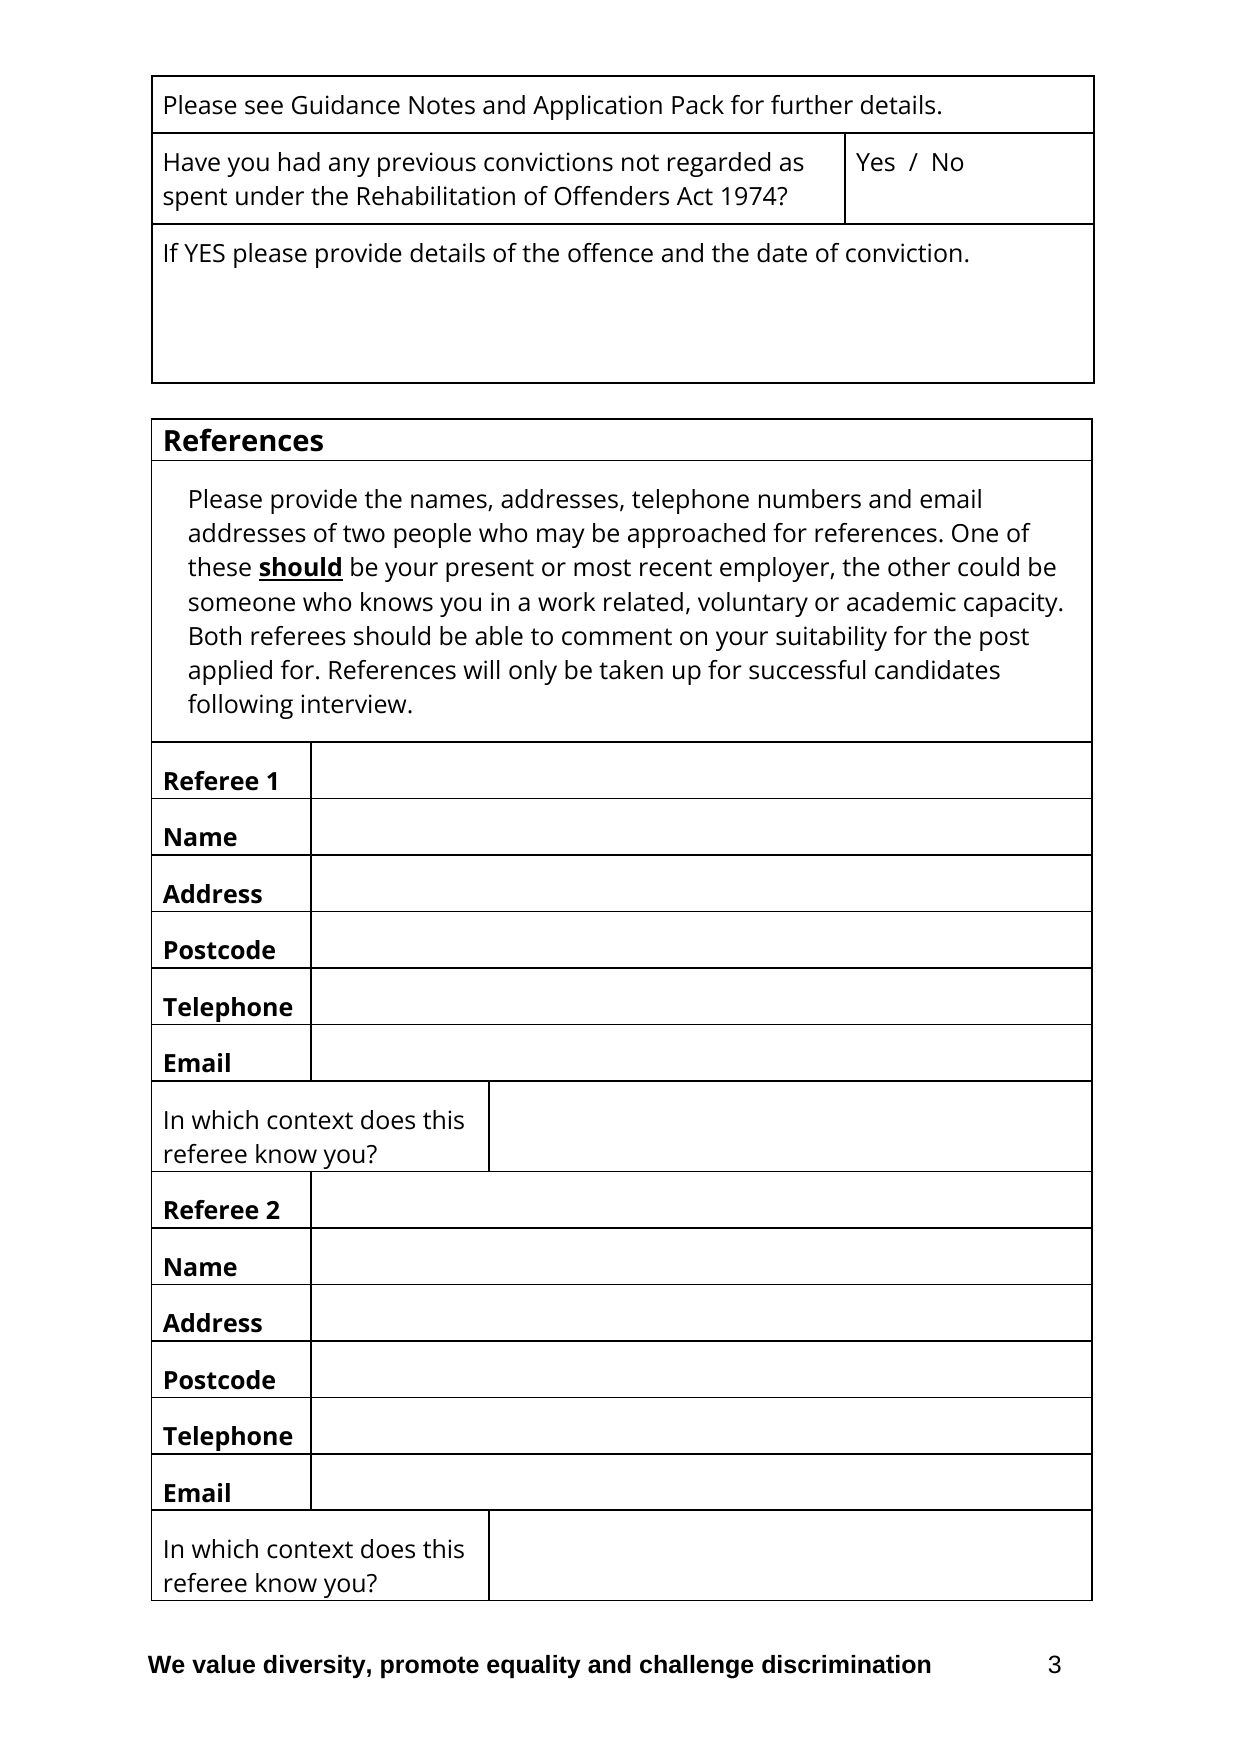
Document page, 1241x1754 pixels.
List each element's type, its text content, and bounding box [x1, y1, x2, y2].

table_cell Referee 1 [152, 743, 310, 798]
table_cell Postcode [152, 1342, 310, 1396]
table_cell Address [152, 856, 310, 911]
table_cell In which context does this referee know you? [152, 1511, 488, 1600]
table_cell Name [152, 1229, 310, 1283]
table_header References [152, 420, 1091, 459]
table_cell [153, 77, 1093, 132]
table_cell [312, 1025, 1091, 1080]
table_cell [312, 1285, 1091, 1340]
table_cell [490, 1511, 1091, 1600]
table_cell Postcode [152, 912, 310, 967]
table_cell [312, 912, 1091, 967]
table_cell [312, 969, 1091, 1023]
table_cell [312, 1229, 1091, 1283]
table_cell Name [152, 799, 310, 854]
table_cell Referee 2 [152, 1172, 310, 1227]
table_cell [312, 743, 1091, 798]
table_cell Email [152, 1025, 310, 1080]
table_cell Yes / No [846, 134, 1093, 223]
table_cell In which context does this referee know you? [152, 1082, 488, 1171]
table_cell Email [152, 1455, 310, 1509]
table_cell Telephone [152, 1398, 310, 1453]
table_cell Telephone [152, 969, 310, 1023]
table_cell Please provide the names, addresses, telephone numbers and email addresses of two people who may be approached for references. One of these should be your present or most recent employer, the other could be someone who knows you in a work related, voluntary or academic capacity. Both referees should be able to comment on your suitability for the post applied for. References will only be taken up for successful candidates following interview. [152, 461, 1091, 741]
table_cell [490, 1082, 1091, 1171]
table_cell [312, 1455, 1091, 1509]
table_cell [312, 1342, 1091, 1396]
table_cell If YES please provide details of the offence and the date of conviction. [153, 225, 1093, 382]
table_cell [312, 856, 1091, 911]
table_cell Have you had any previous convictions not regarded as spent under the Rehabilitation of Offenders Act 1974? [153, 134, 844, 223]
table_cell [312, 1172, 1091, 1227]
table_cell [312, 799, 1091, 854]
table_cell Address [152, 1285, 310, 1340]
table_cell [312, 1398, 1091, 1453]
